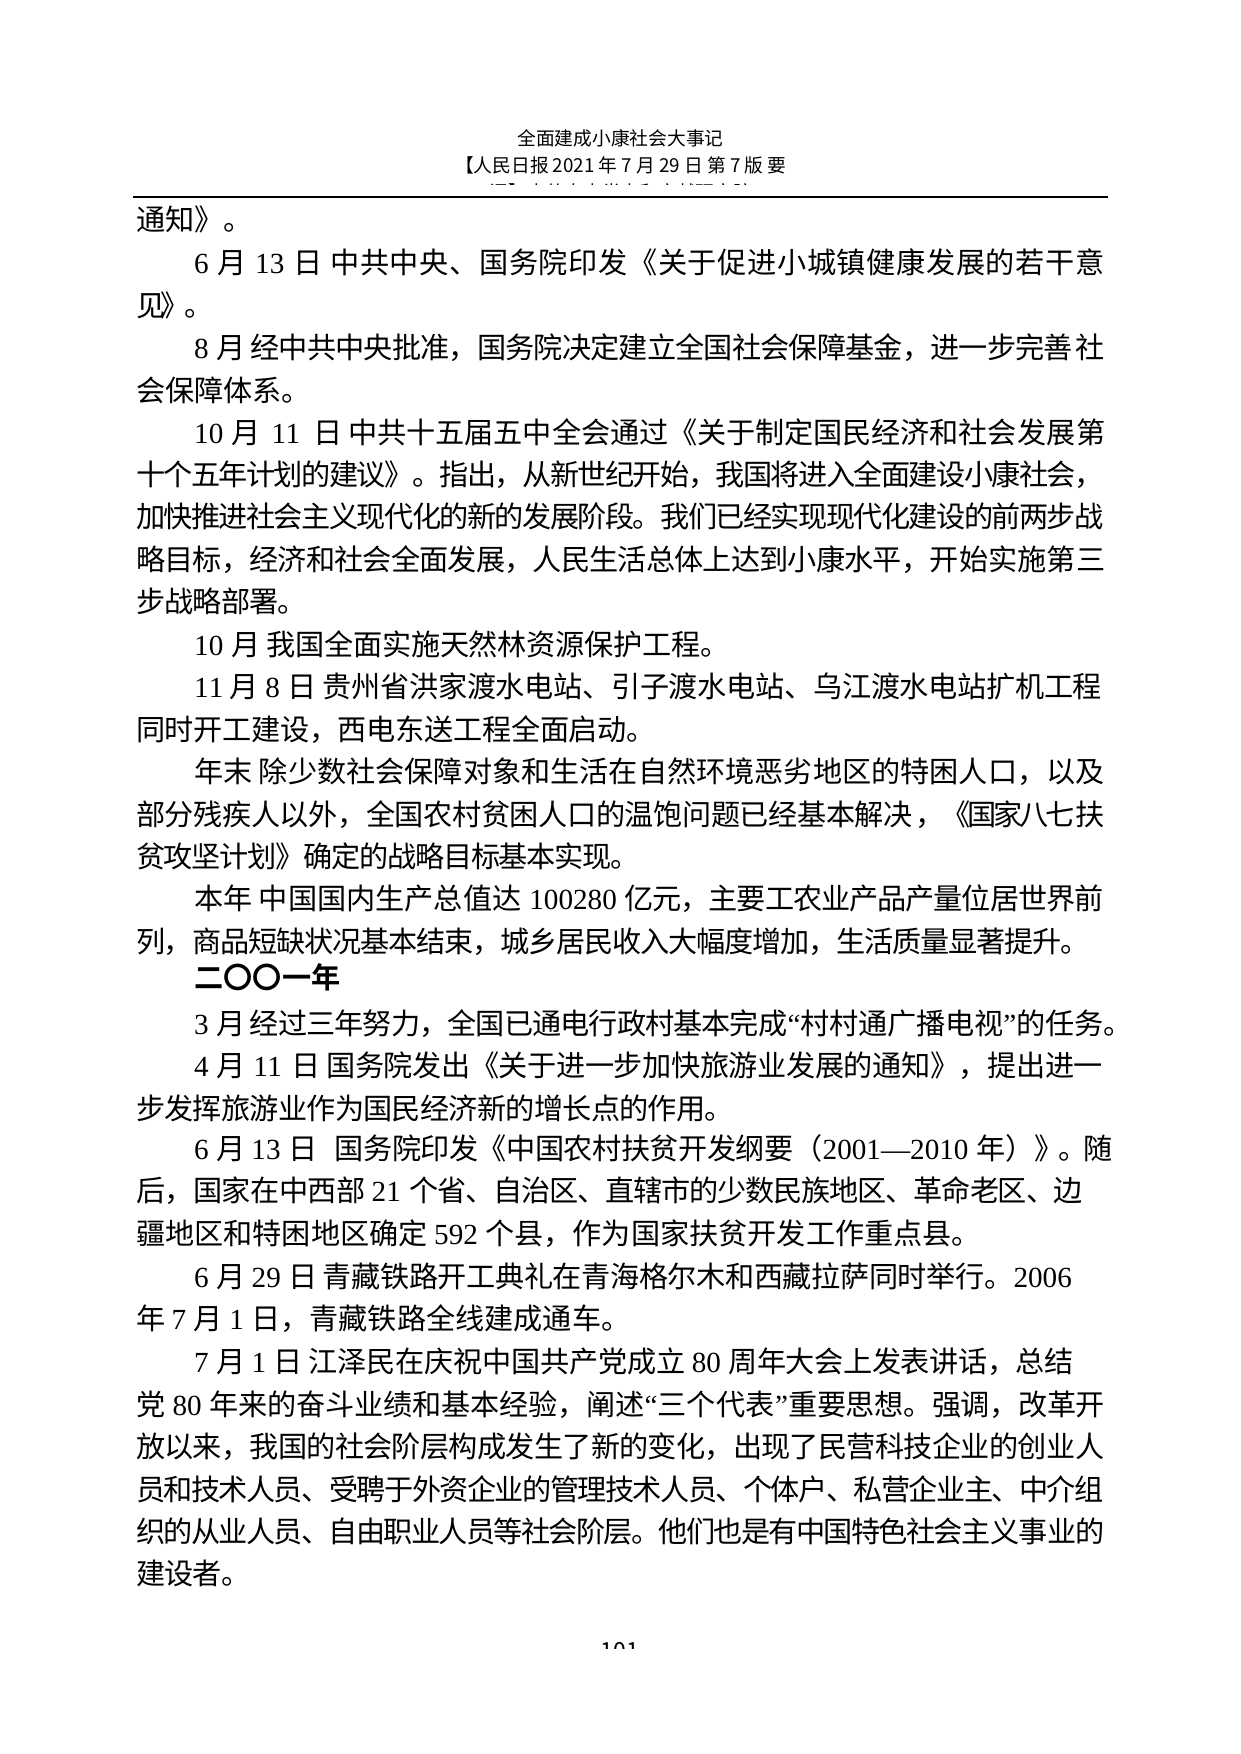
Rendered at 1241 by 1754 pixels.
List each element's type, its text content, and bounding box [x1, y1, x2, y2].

text 党 80 年来的奋斗业绩和基本经验，阐述“三个代表”重要思想。强调，改革开放以来，我国的社会阶层构成发生了新的变化，出现了民营科技企业的创业人员和技术人员、受聘于外资企业的管理技术人员、个体户、私营企业主、中介组织的从业人员、自由职业人员等社会阶层。他们也是有中国特色社会主义事业的建设者。 [136, 1382, 1104, 1593]
text 6 月 13 日 国务院印发《中国农村扶贫开发纲要（2001—2010 年）》。随 [194, 1128, 1144, 1167]
list 月 我国全面实施天然林资源保护工程。 [194, 621, 1144, 663]
text 10 月 11 日 中共十五届五中全会通过《关于制定国民经济和社会发展第十个五年计划的建议》。指出，从新世纪开始，我国将进入全面建设小康社会，加快推进社会主义现代化的新的发展阶段。我们已经实现现代化建设的前两步战略目标，经济和社会全面发展，人民生活总体上达到小康水平，开始实施第三步战略部署。 [136, 409, 1105, 621]
text 年末 除少数社会保障对象和生活在自然环境恶劣地区的特困人口，以及部分残疾人以外，全国农村贫困人口的温饱问题已经基本解决，《国家八七扶贫攻坚计划》确定的战略目标基本实现。 [136, 749, 1105, 876]
text 年 7 月 1 日，青藏铁路全线建成通车。 [136, 1296, 1144, 1338]
text 后，国家在中西部 21 个省、自治区、直辖市的少数民族地区、革命老区、边 [136, 1167, 1144, 1210]
text 通知》。 [136, 197, 1144, 239]
list 月 8 日 贵州省洪家渡水电站、引子渡水电站、乌江渡水电站扩机工程同时开工建设，西电东送工程全面启动。 [136, 664, 1105, 749]
text 本年 中国国内生产总值达 100280 亿元，主要工农业产品产量位居世界前列，商品短缺状况基本结束，城乡居民收入大幅度增加，生活质量显著提升。 [136, 876, 1105, 961]
text 8 月 经中共中央批准，国务院决定建立全国社会保障基金，进一步完善社会保障体系。 [136, 325, 1104, 409]
list 月 29 日 青藏铁路开工典礼在青海格尔木和西藏拉萨同时举行。2006 [194, 1253, 1144, 1296]
list 月 1 日 江泽民在庆祝中国共产党成立 80 周年大会上发表讲话，总结 [194, 1339, 1144, 1381]
list 月 11 日 国务院发出《关于进一步加快旅游业发展的通知》，提出进一步发挥旅游业作为国民经济新的增长点的作用。 [136, 1043, 1105, 1128]
subtitle 二〇〇一年 [194, 961, 1144, 996]
list 月 经过三年努力，全国已通电行政村基本完成“村村通广播电视”的任务。 [136, 1001, 1105, 1043]
text 疆地区和特困地区确定 592 个县，作为国家扶贫开发工作重点县。 [136, 1210, 1144, 1253]
text 6 月 13 日 中共中央、国务院印发《关于促进小城镇健康发展的若干意见》。 [136, 239, 1105, 324]
